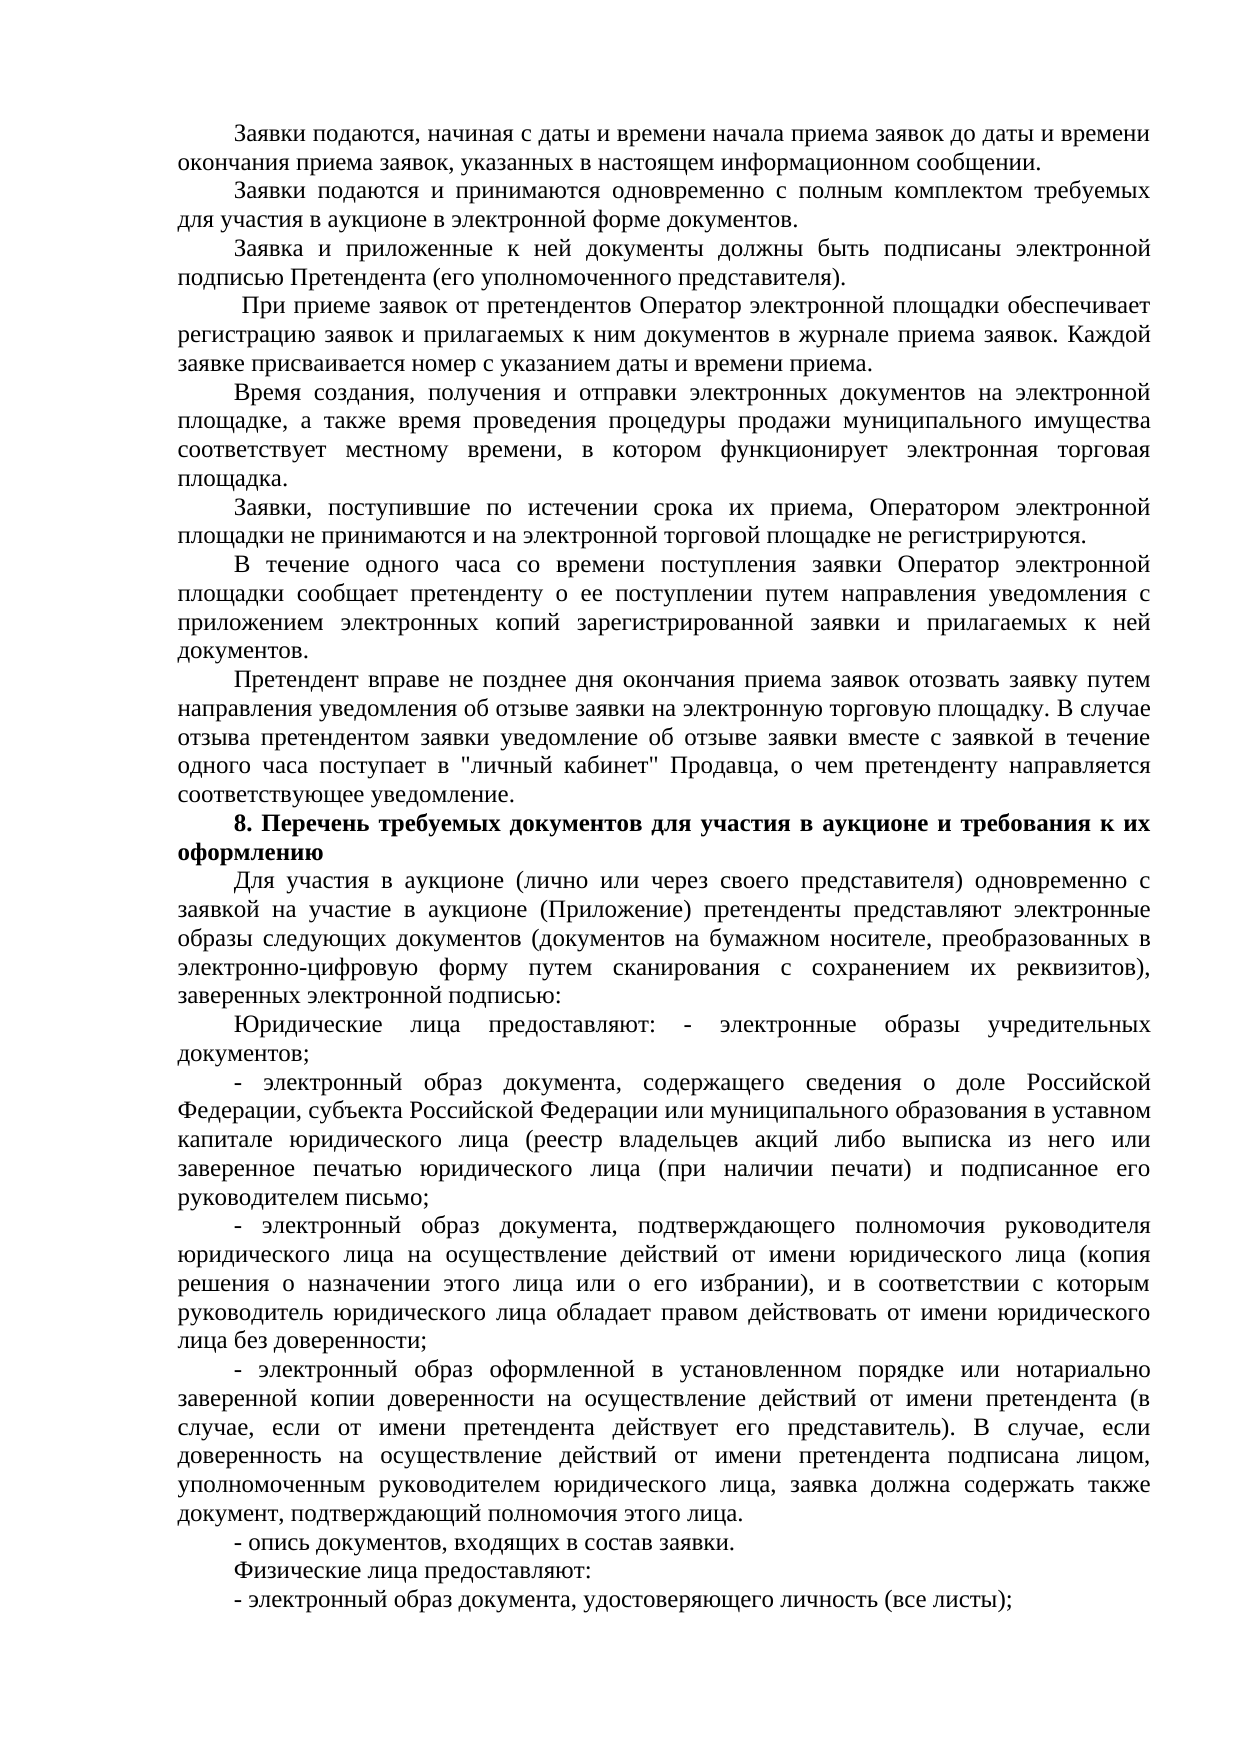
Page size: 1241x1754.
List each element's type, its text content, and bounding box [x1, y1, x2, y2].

text Претендент вправе не позднее дня окончания приема заявок отозвать заявку путем направления уведомления об отзыве заявки на электронную торговую площадку. В случае отзыва претендентом заявки уведомление об отзыве заявки вместе с заявкой в течение одного часа поступает в "личный кабинет" Продавца, о чем претенденту направляется соответствующее уведомление. [177, 664, 1152, 808]
text Заявка и приложенные к ней документы должны быть подписаны электронной подписью Претендента (его уполномоченного представителя). [177, 233, 1152, 291]
text - электронный образ документа, содержащего сведения о доле Российской Федерации, субъекта Российской Федерации или муниципального образования в уставном капитале юридического лица (реестр владельцев акций либо выписка из него или заверенное печатью юридического лица (при наличии печати) и подписанное его руководителем письмо; [177, 1067, 1152, 1211]
text Физические лица предоставляют: [177, 1556, 1152, 1584]
text В течение одного часа со времени поступления заявки Оператор электронной площадки сообщает претенденту о ее поступлении путем направления уведомления с приложением электронных копий зарегистрированной заявки и прилагаемых к ней документов. [177, 549, 1152, 664]
text - электронный образ документа, удостоверяющего личность (все листы); [177, 1584, 1152, 1613]
text 8. Перечень требуемых документов для участия в аукционе и требования к их оформлению [177, 808, 1152, 866]
text Юридические лица предоставляют: - электронные образы учредительных документов; [177, 1009, 1152, 1067]
text - электронный образ оформленной в установленном порядке или нотариально заверенной копии доверенности на осуществление действий от имени претендента (в случае, если от имени претендента действует его представитель). В случае, если доверенность на осуществление действий от имени претендента подписана лицом, уполномоченным руководителем юридического лица, заявка должна содержать также документ, подтверждающий полномочия этого лица. [177, 1354, 1152, 1527]
text Заявки подаются и принимаются одновременно с полным комплектом требуемых для участия в аукционе в электронной форме документов. [177, 176, 1152, 233]
text Заявки подаются, начиная с даты и времени начала приема заявок до даты и времени окончания приема заявок, указанных в настоящем информационном сообщении. [177, 118, 1152, 176]
text Время создания, получения и отправки электронных документов на электронной площадке, а также время проведения процедуры продажи муниципального имущества соответствует местному времени, в котором функционирует электронная торговая площадка. [177, 377, 1152, 492]
text При приеме заявок от претендентов Оператор электронной площадки обеспечивает регистрацию заявок и прилагаемых к ним документов в журнале приема заявок. Каждой заявке присваивается номер с указанием даты и времени приема. [177, 291, 1152, 377]
text - электронный образ документа, подтверждающего полномочия руководителя юридического лица на осуществление действий от имени юридического лица (копия решения о назначении этого лица или о его избрании), и в соответствии с которым руководитель юридического лица обладает правом действовать от имени юридического лица без доверенности; [177, 1211, 1152, 1354]
text Заявки, поступившие по истечении срока их приема, Оператором электронной площадки не принимаются и на электронной торговой площадке не регистрируются. [177, 492, 1152, 549]
text Для участия в аукционе (лично или через своего представителя) одновременно с заявкой на участие в аукционе (Приложение) претенденты представляют электронные образы следующих документов (документов на бумажном носителе, преобразованных в электронно-цифровую форму путем сканирования с сохранением их реквизитов), заверенных электронной подписью: [177, 866, 1152, 1009]
text - опись документов, входящих в состав заявки. [177, 1527, 1152, 1556]
